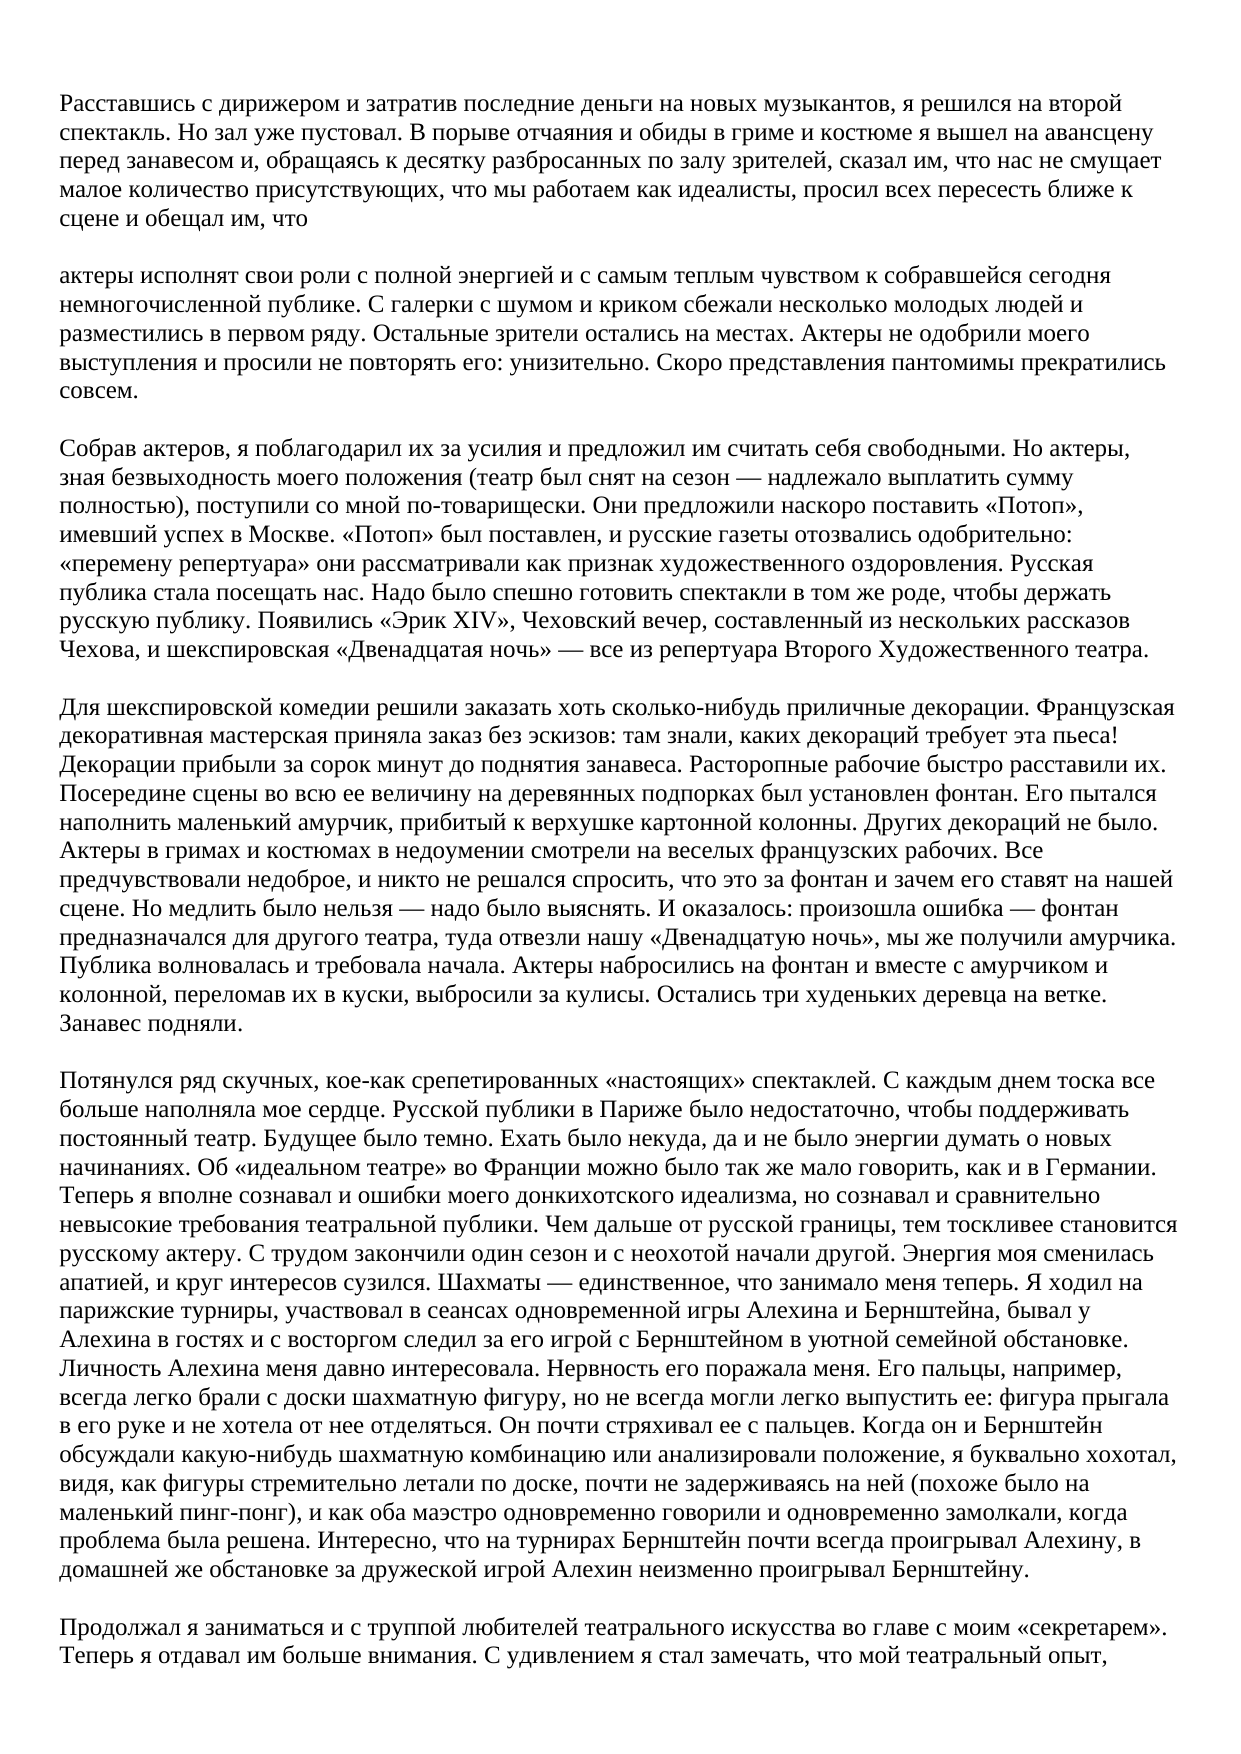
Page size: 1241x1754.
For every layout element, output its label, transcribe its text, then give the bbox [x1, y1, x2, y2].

text Для шекспировской комедии решили заказать хоть сколько-нибудь приличные декорации. Французская декоративная мастерская приняла заказ без эскизов: там знали, каких декораций требует эта пьеса! Декорации прибыли за сорок минут до поднятия занавеса. Расторопные рабочие быстро расставили их. Посередине сцены во всю ее величину на деревянных подпорках был установлен фонтан. Его пытался наполнить маленький амурчик, прибитый к верхушке картонной колонны. Других декораций не было. Актеры в гримах и костюмах в недоумении смотрели на веселых французских рабочих. Все предчувствовали недоброе, и никто не решался спросить, что это за фонтан и зачем его ставят на нашей сцене. Но медлить было нельзя — надо было выяснять. И оказалось: произошла ошибка — фонтан предназначался для другого театра, туда отвезли нашу «Двенадцатую ночь», мы же получили амурчика. Публика волновалась и требовала начала. Актеры набросились на фонтан и вместе с амурчиком и колонной, переломав их в куски, выбросили за кулисы. Остались три худеньких деревца на ветке. Занавес подняли. [59, 692, 1181, 1037]
text Расставшись с дирижером и затратив последние деньги на новых музыкантов, я решился на второй спектакль. Но зал уже пустовал. В порыве отчаяния и обиды в гриме и костюме я вышел на авансцену перед занавесом и, обращаясь к десятку разбросанных по залу зрителей, сказал им, что нас не смущает малое количество присутствующих, что мы работаем как идеалисты, просил всех пересесть ближе к сцене и обещал им, что [59, 88, 1181, 232]
text Потянулся ряд скучных, кое-как срепетированных «настоящих» спектаклей. С каждым днем тоска все больше наполняла мое сердце. Русской публики в Париже было недостаточно, чтобы поддерживать постоянный театр. Будущее было темно. Ехать было некуда, да и не было энергии думать о новых начинаниях. Об «идеальном театре» во Франции можно было так же мало говорить, как и в Германии. Теперь я вполне сознавал и ошибки моего донкихотского идеализма, но сознавал и сравнительно невысокие требования театральной публики. Чем дальше от русской границы, тем тоскливее становится русскому актеру. С трудом закончили один сезон и с неохотой начали другой. Энергия моя сменилась апатией, и круг интересов сузился. Шахматы — единственное, что занимало меня теперь. Я ходил на парижские турниры, участвовал в сеансах одновременной игры Алехина и Бернштейна, бывал у Алехина в гостях и с восторгом следил за его игрой с Бернштейном в уютной семейной обстановке. Личность Алехина меня давно интересовала. Нервность его поражала меня. Его пальцы, например, всегда легко брали с доски шахматную фигуру, но не всегда могли легко выпустить ее: фигура прыгала в его руке и не хотела от нее отделяться. Он почти стряхивал ее с пальцев. Когда он и Бернштейн обсуждали какую-нибудь шахматную комбинацию или анализировали положение, я буквально хохотал, видя, как фигуры стремительно летали по доске, почти не задерживаясь на ней (похоже было на маленький пинг-понг), и как оба маэстро одновременно говорили и одновременно замолкали, когда проблема была решена. Интересно, что на турнирах Бернштейн почти всегда проигрывал Алехину, в домашней же обстановке за дружеской игрой Алехин неизменно проигрывал Бернштейну. [59, 1065, 1181, 1583]
text Собрав актеров, я поблагодарил их за усилия и предложил им считать себя свободными. Но актеры, зная безвыходность моего положения (театр был снят на сезон — надлежало выплатить сумму полностью), поступили со мной по-товарищески. Они предложили наскоро поставить «Потоп», имевший успех в Москве. «Потоп» был поставлен, и русские газеты отозвались одобрительно: «перемену репертуара» они рассматривали как признак художественного оздоровления. Русская публика стала посещать нас. Надо было спешно готовить спектакли в том же роде, чтобы держать русскую публику. Появились «Эрик XIV», Чеховский вечер, составленный из нескольких рассказов Чехова, и шекспировская «Двенадцатая ночь» — все из репертуара Второго Художественного театра. [59, 433, 1181, 663]
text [59, 1612, 1181, 1669]
text актеры исполнят свои роли с полной энергией и с самым теплым чувством к собравшейся сегодня немногочисленной публике. С галерки с шумом и криком сбежали несколько молодых людей и разместились в первом ряду. Остальные зрители остались на местах. Актеры не одобрили моего выступления и просили не повторять его: унизительно. Скоро представления пантомимы прекратились совсем. [59, 260, 1181, 404]
